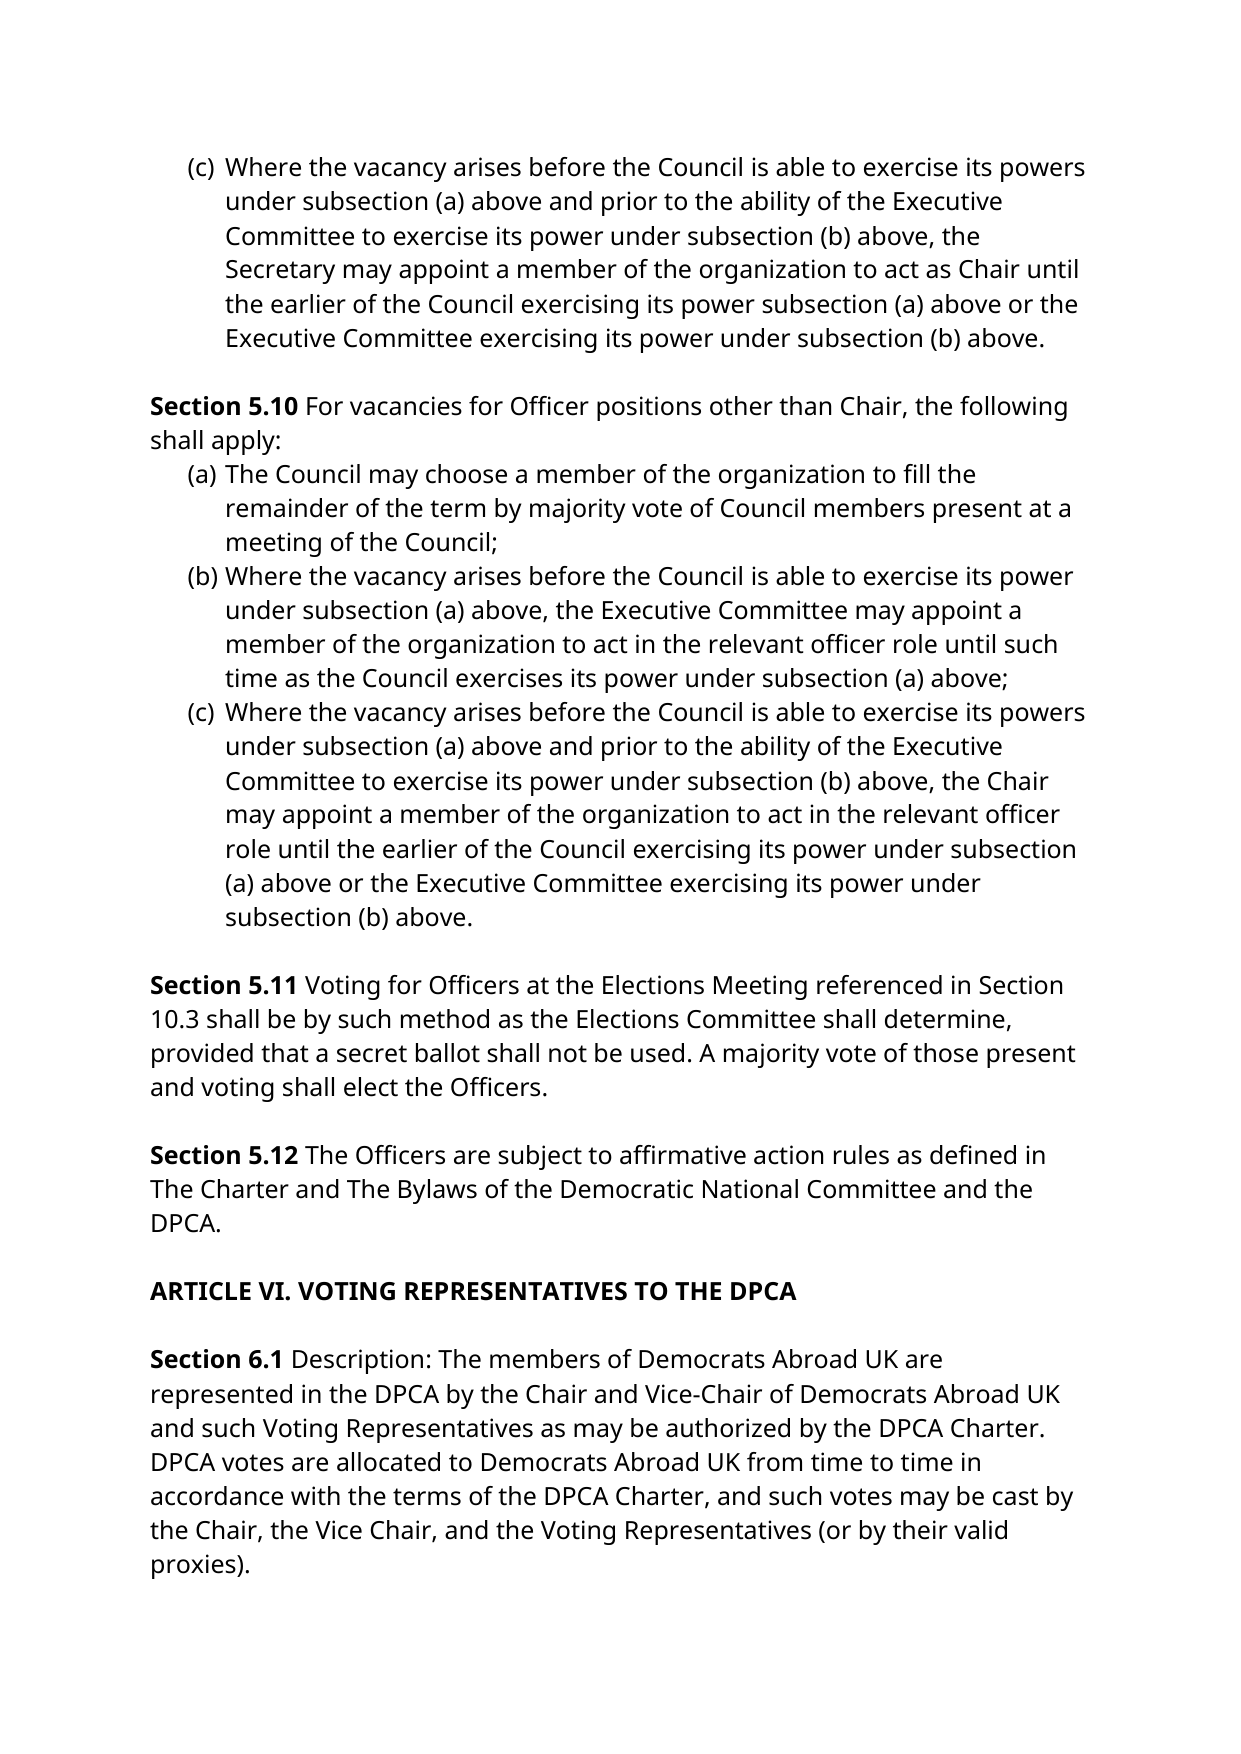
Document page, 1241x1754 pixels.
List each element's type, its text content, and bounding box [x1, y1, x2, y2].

text ARTICLE VI. VOTING REPRESENTATIVES TO THE DPCA [150, 1274, 1090, 1308]
list Where the vacancy arises before the Council is able to exercise its powers under subsection (a) above and prior to the ability of the Executive Committee to exercise its power under subsection (b) above, the Chair may appoint a member of the organization to act in the relevant officer role until the earlier of the Council exercising its power under subsection (a) above or the Executive Committee exercising its power under subsection (b) above. [187, 695, 1090, 933]
list Where the vacancy arises before the Council is able to exercise its powers under subsection (a) above and prior to the ability of the Executive Committee to exercise its power under subsection (b) above, the Secretary may appoint a member of the organization to act as Chair until the earlier of the Council exercising its power subsection (a) above or the Executive Committee exercising its power under subsection (b) above. [187, 150, 1090, 354]
text Section 5.10 For vacancies for Officer positions other than Chair, the following shall apply: [150, 388, 1090, 457]
text Section 6.1 Description: The members of Democrats Abroad UK are represented in the DPCA by the Chair and Vice-Chair of Democrats Abroad UK and such Voting Representatives as may be authorized by the DPCA Charter. DPCA votes are allocated to Democrats Abroad UK from time to time in accordance with the terms of the DPCA Charter, and such votes may be cast by the Chair, the Vice Chair, and the Voting Representatives (or by their valid proxies). [150, 1342, 1090, 1581]
list Where the vacancy arises before the Council is able to exercise its power under subsection (a) above, the Executive Committee may appoint a member of the organization to act in the relevant officer role until such time as the Council exercises its power under subsection (a) above; [187, 559, 1090, 695]
text Section 5.11 Voting for Officers at the Elections Meeting referenced in Section 10.3 shall be by such method as the Elections Committee shall determine, provided that a secret ballot shall not be used. A majority vote of those present and voting shall elect the Officers. [150, 967, 1090, 1104]
text Section 5.12 The Officers are subject to affirmative action rules as defined in The Charter and The Bylaws of the Democratic National Committee and the DPCA. [150, 1138, 1090, 1240]
